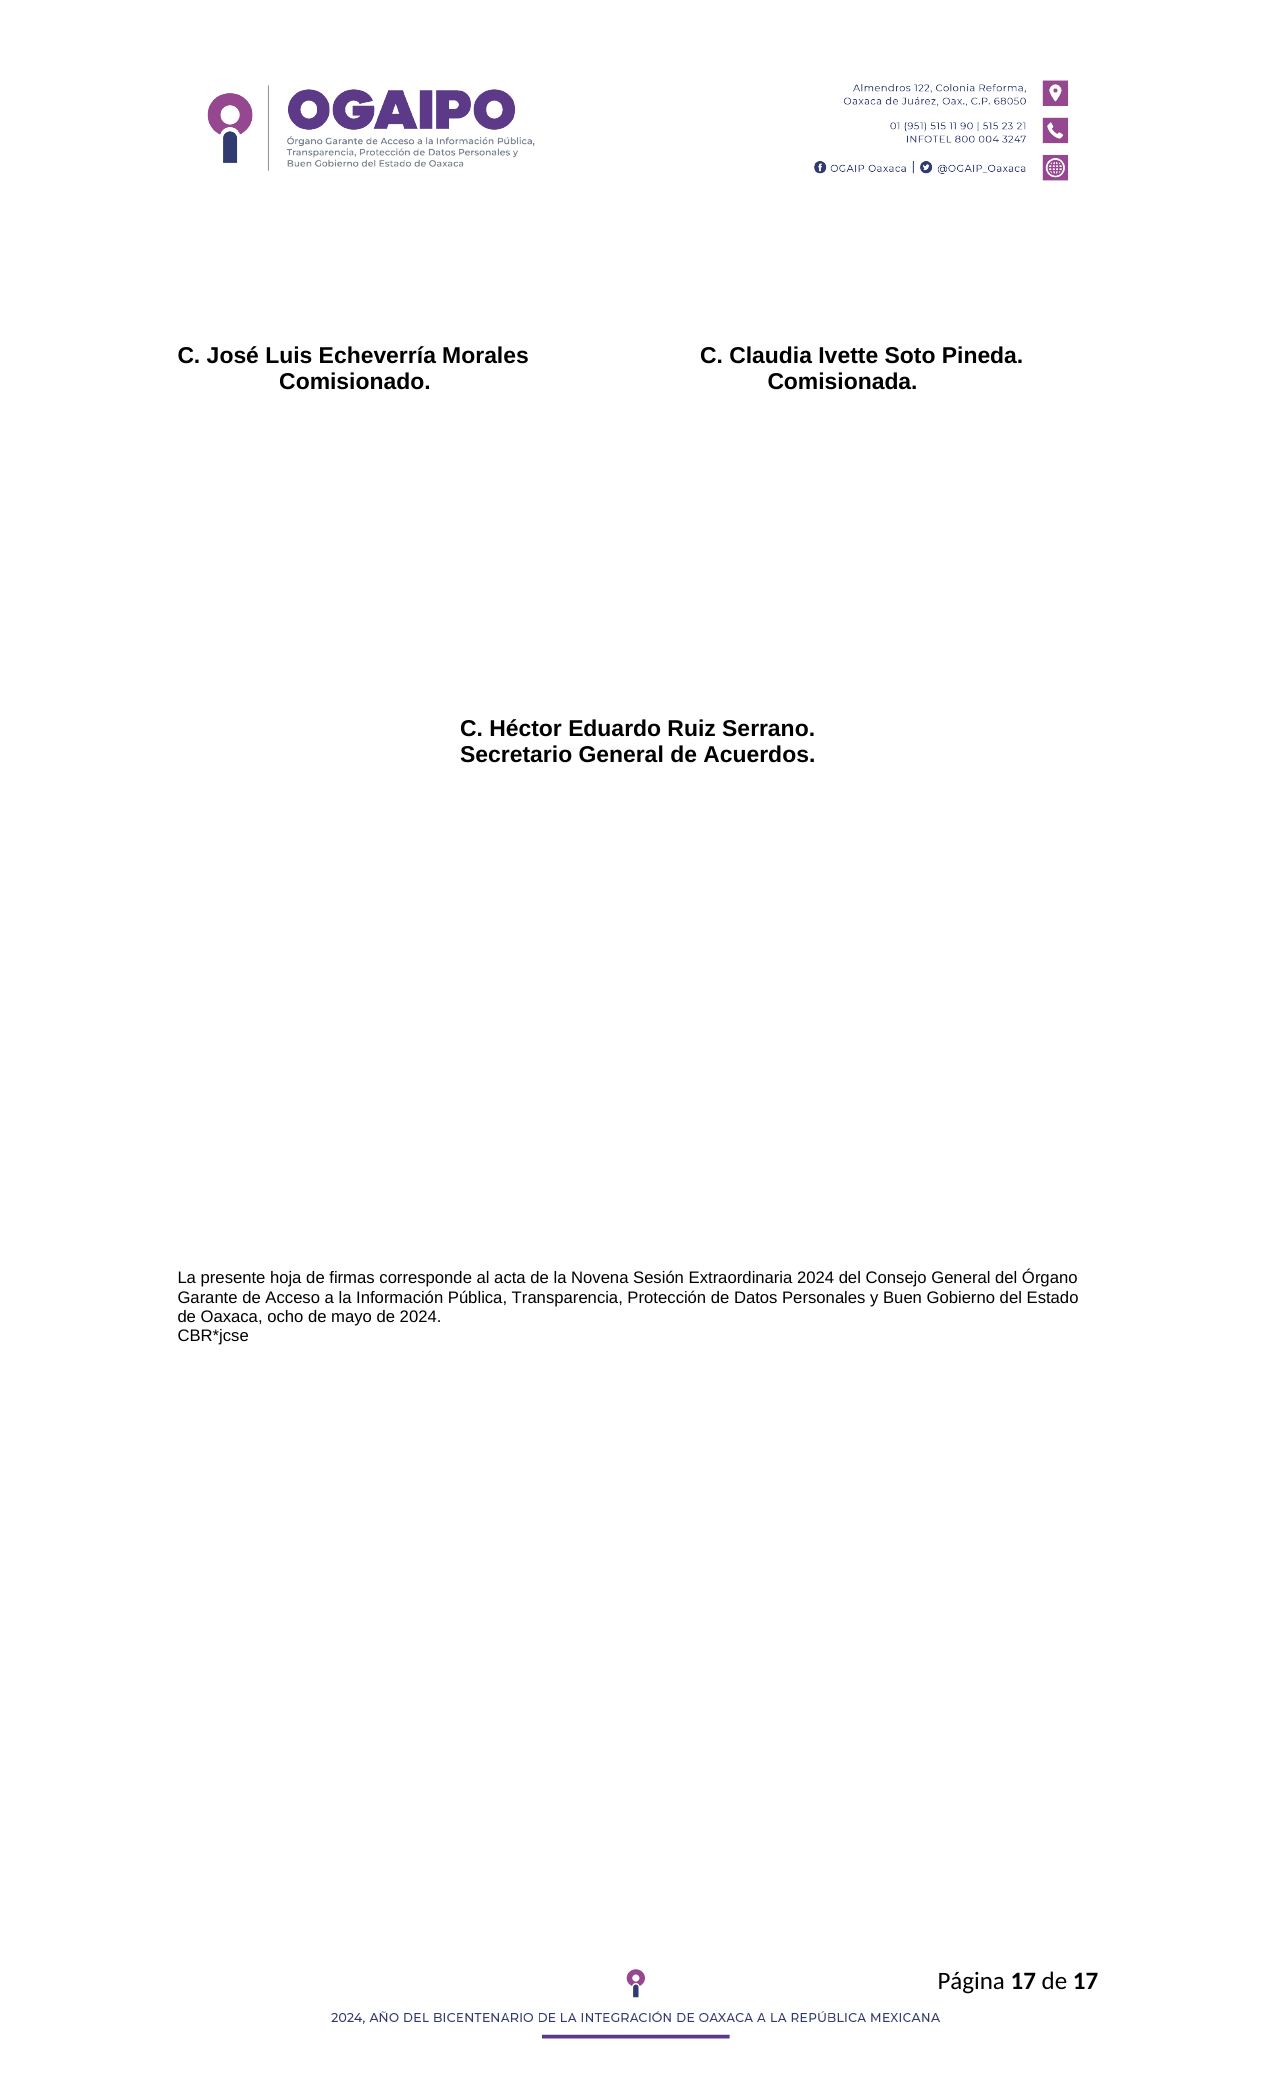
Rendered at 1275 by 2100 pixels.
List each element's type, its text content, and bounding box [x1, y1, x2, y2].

text C. José Luis Echeverría Morales C. Claudia Ivette Soto Pineda. [177, 342, 1098, 368]
text CBR*jcse [177, 1326, 1098, 1345]
picture [131, 44, 1144, 213]
text Comisionado. Comisionada. [177, 368, 1098, 394]
text C. Héctor Eduardo Ruiz Serrano. [177, 715, 1098, 741]
picture [326, 1923, 949, 2099]
text La presente hoja de firmas corresponde al acta de la Novena Sesión Extraordinaria 2024 del Consejo General del Órgano Garante de Acceso a la Información Pública, Transparencia, Protección de Datos Personales y Buen Gobierno del Estado de Oaxaca, ocho de mayo de 2024. [177, 1268, 1098, 1326]
text Secretario General de Acuerdos. [177, 741, 1098, 767]
